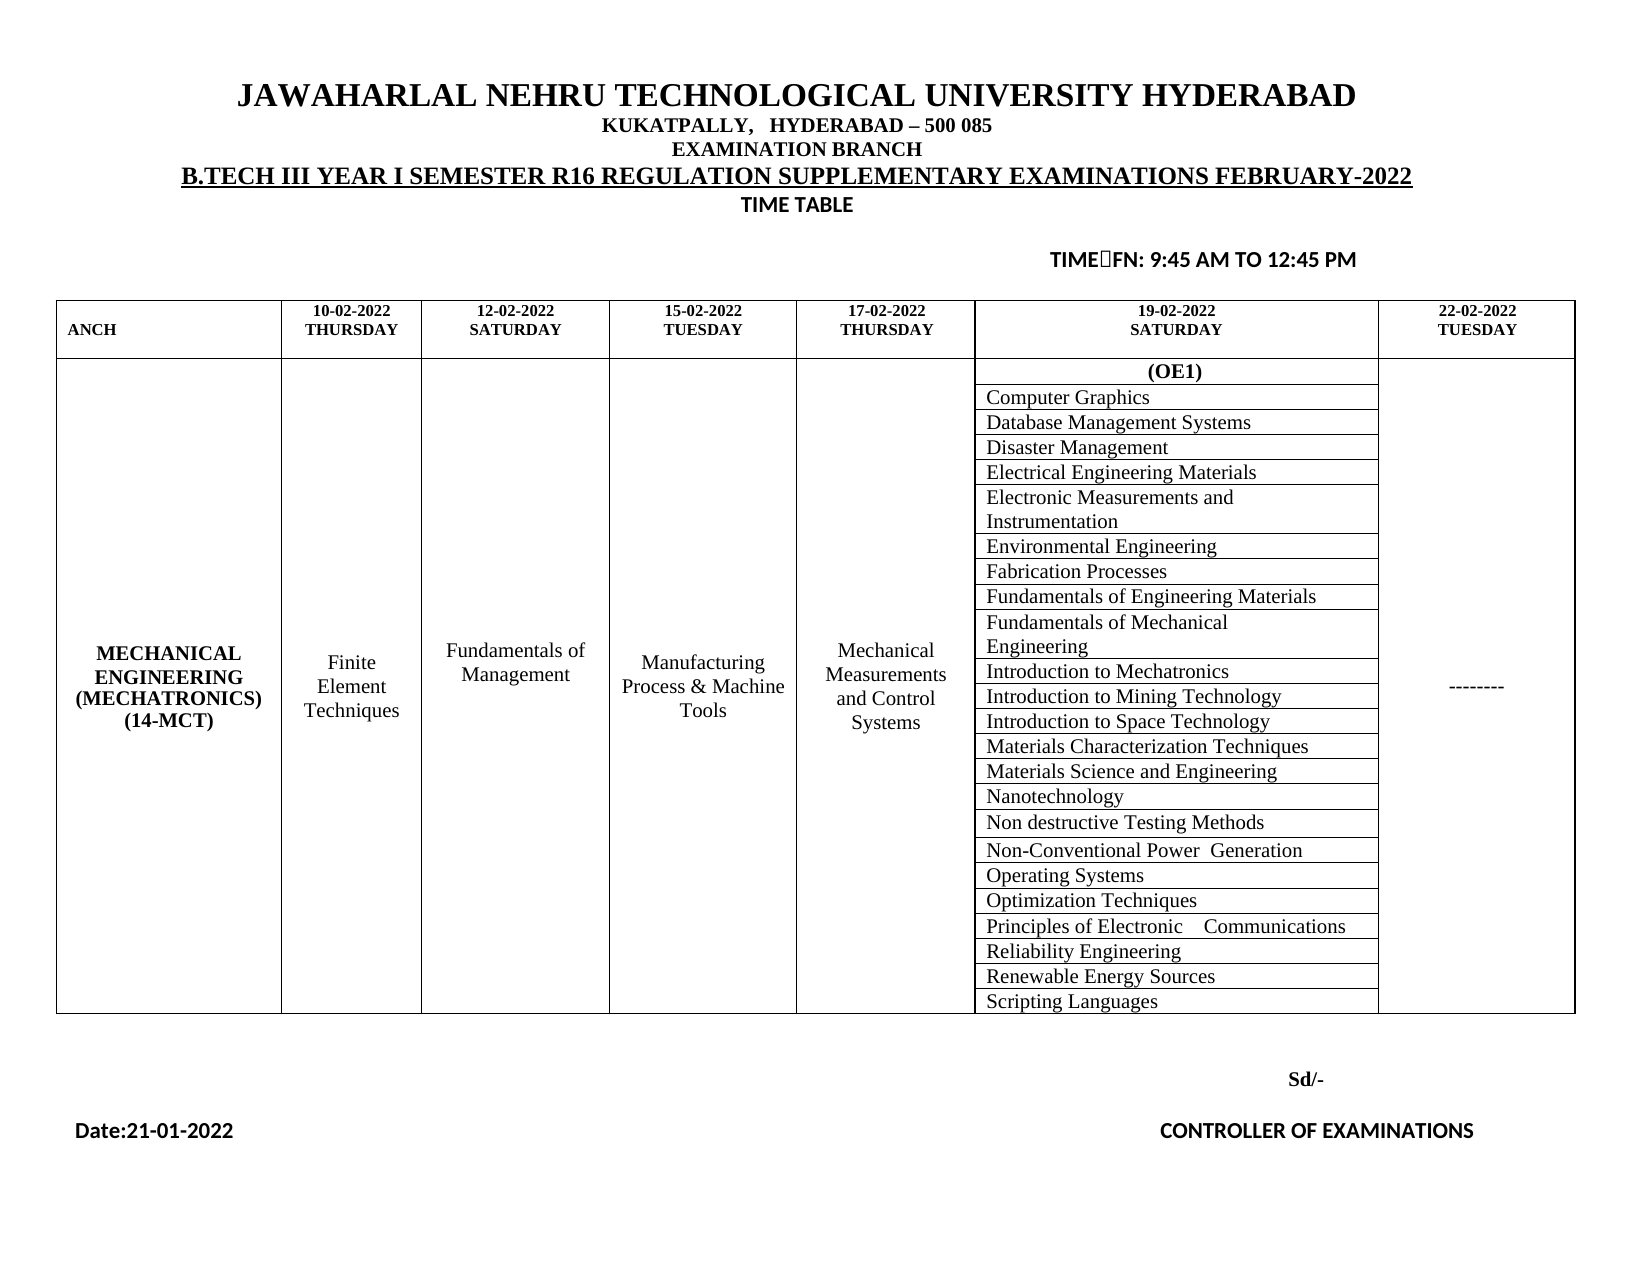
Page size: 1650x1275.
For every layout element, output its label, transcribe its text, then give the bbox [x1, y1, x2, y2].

table_cell Manufacturing Process & Machine Tools [610, 359, 796, 1013]
text TIMEFN: 9:45 AM TO 12:45 PM [1050, 243, 1519, 274]
table_cell Materials Science and Engineering [976, 759, 1378, 783]
table_cell Optimization Techniques [976, 889, 1378, 912]
table_header 22-02-2022 TUESDAY [1379, 301, 1574, 358]
table_cell (OE1) [976, 359, 1378, 384]
table_cell Fundamentals of Mechanical Engineering [976, 610, 1378, 658]
table_cell Nanotechnology [976, 784, 1378, 809]
table_cell Disaster Management [976, 435, 1378, 459]
text Date:21-01-2022 CONTROLLER OF EXAMINATIONS [75, 1116, 1519, 1144]
table_cell Finite Element Techniques [282, 359, 421, 1013]
text Sd/- [75, 1067, 1519, 1091]
table_cell Computer Graphics [976, 385, 1378, 409]
table_cell Materials Characterization Techniques [976, 734, 1378, 758]
table_header 17-02-2022 THURSDAY [797, 301, 974, 358]
table_cell Operating Systems [976, 863, 1378, 887]
table_cell Introduction to Space Technology [976, 709, 1378, 733]
table_cell Renewable Energy Sources [976, 964, 1378, 988]
table_cell Electrical Engineering Materials [976, 460, 1378, 484]
table_cell Non-Conventional Power Generation [976, 838, 1378, 862]
table_cell Introduction to Mining Technology [976, 684, 1378, 708]
table_cell Principles of Electronic Communications [976, 914, 1378, 938]
table_header 12-02-2022 SATURDAY [422, 301, 609, 358]
table_cell Scripting Languages [976, 989, 1378, 1013]
table_cell Database Management Systems [976, 410, 1378, 434]
table_cell Non destructive Testing Methods [976, 810, 1378, 837]
table_cell -------- [1379, 359, 1574, 1013]
table_cell Mechanical Measurements and Control Systems [797, 359, 974, 1013]
table_cell Environmental Engineering [976, 534, 1378, 558]
table_cell Introduction to Mechatronics [976, 659, 1378, 683]
table_header ANCH [57, 301, 281, 358]
table_cell Fundamentals of Management [422, 359, 609, 1013]
table_cell Fundamentals of Engineering Materials [976, 585, 1378, 608]
table_cell Electronic Measurements and Instrumentation [976, 485, 1378, 533]
table_header 10-02-2022 THURSDAY [282, 301, 421, 358]
table_cell MECHANICAL ENGINEERING (MECHATRONICS) (14-MCT) [57, 359, 281, 1013]
table_header 19-02-2022 SATURDAY [976, 301, 1378, 358]
table_header 15-02-2022 TUESDAY [610, 301, 796, 358]
table_cell Reliability Engineering [976, 939, 1378, 963]
table_cell Fabrication Processes [976, 559, 1378, 583]
